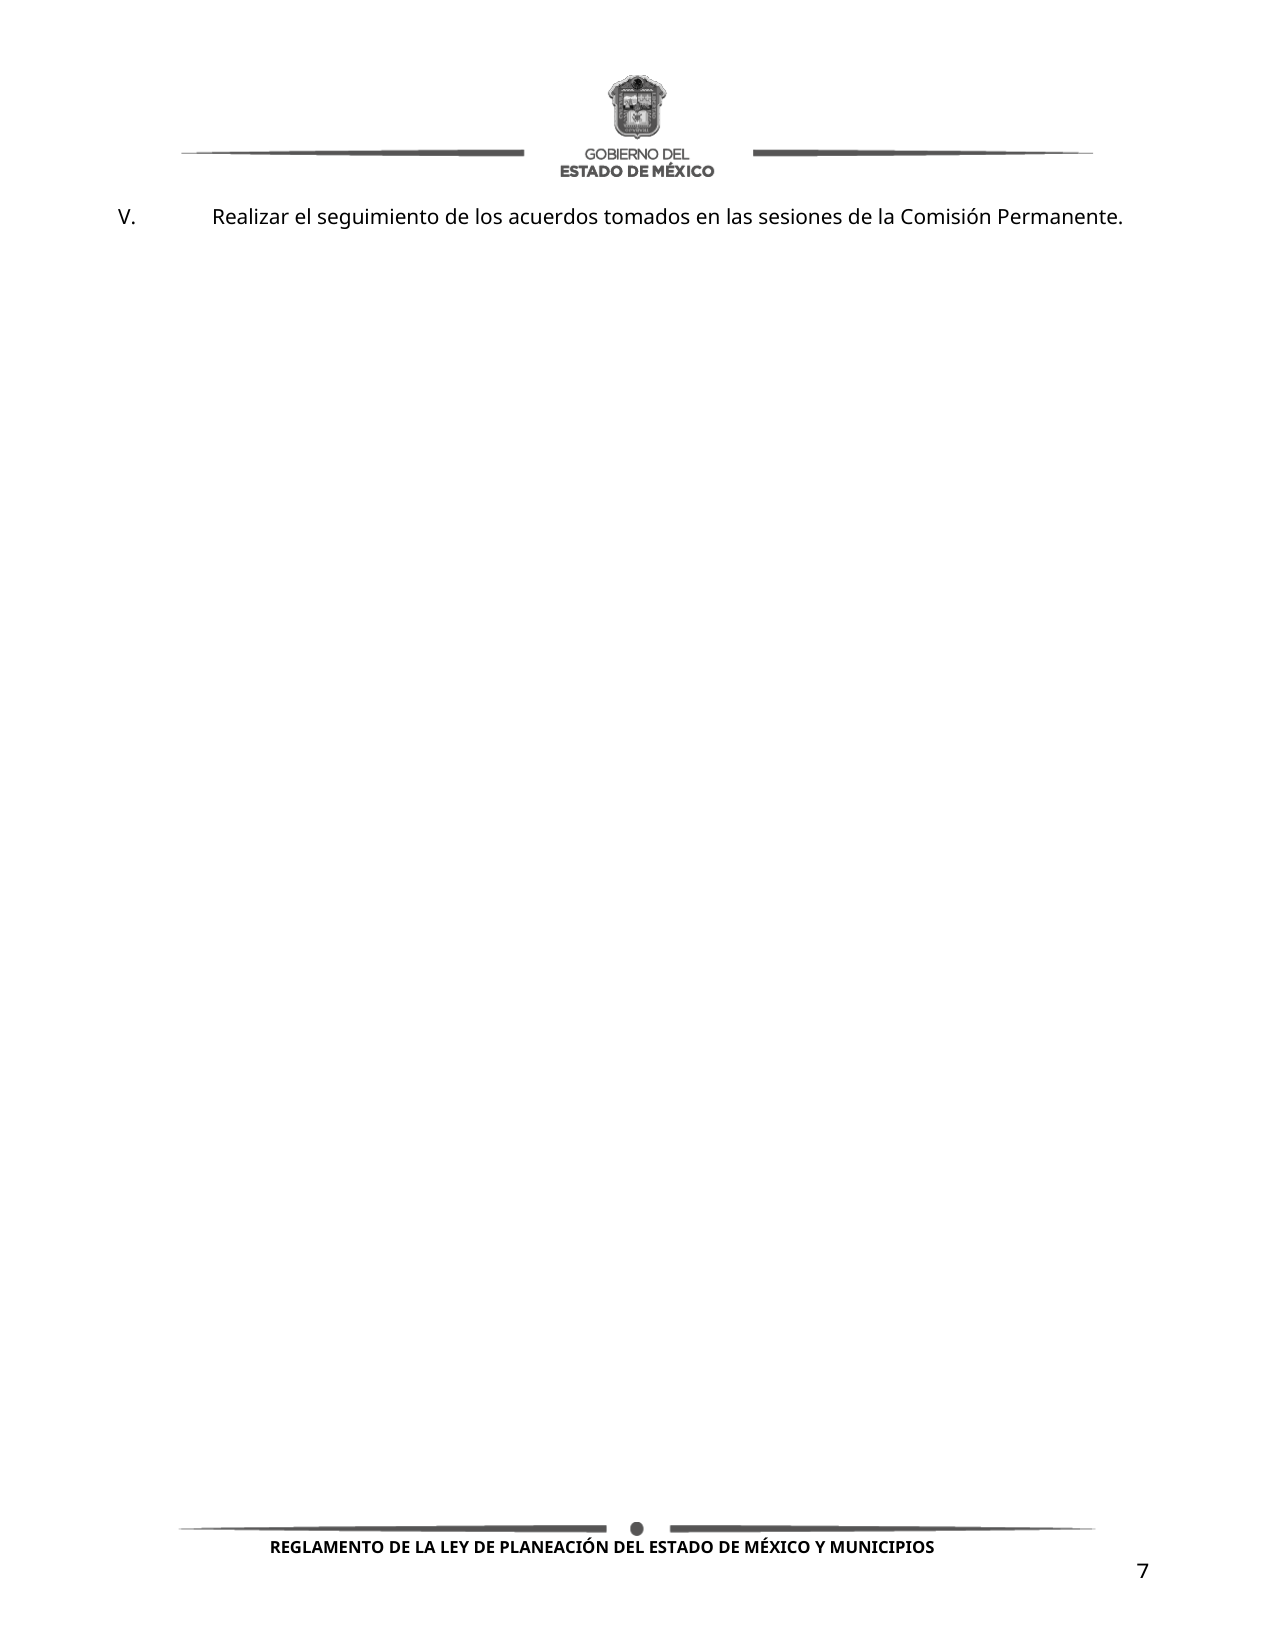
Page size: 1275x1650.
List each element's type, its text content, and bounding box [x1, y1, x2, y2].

list Realizar el seguimiento de los acuerdos tomados en las sesiones de la Comisión Permanente. [118, 202, 1156, 230]
picture [181, 75, 1094, 177]
picture [178, 1522, 1096, 1536]
